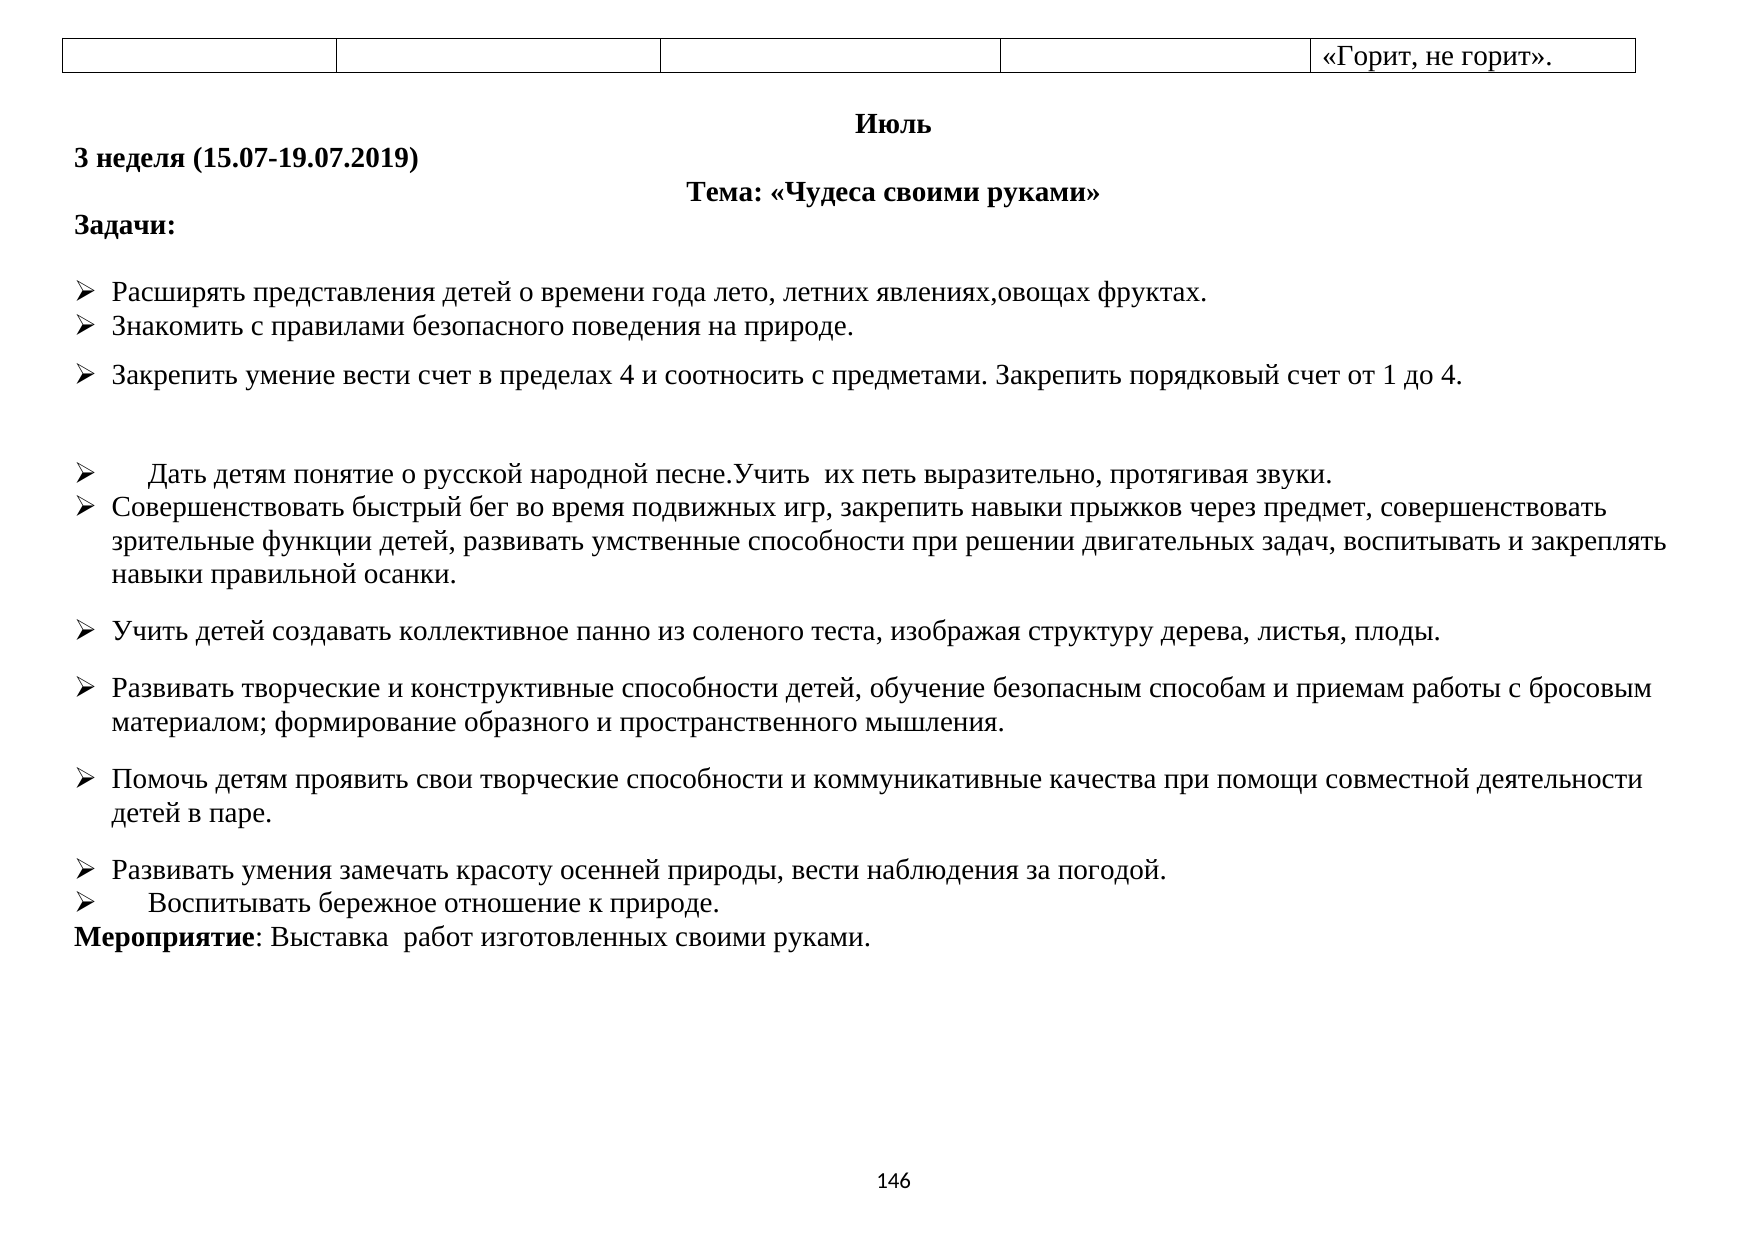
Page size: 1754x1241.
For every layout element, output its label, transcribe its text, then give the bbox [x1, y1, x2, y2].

list Воспитывать бережное отношение к природе. [74, 886, 1713, 919]
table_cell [1001, 39, 1310, 72]
list Расширять представления детей о времени года лето, летних явлениях,овощах фруктах. [74, 274, 1713, 308]
text Тема: «Чудеса своими руками» [74, 174, 1713, 207]
list Дать детям понятие о русской народной песне.Учить их петь выразительно, протягивая звуки. [74, 456, 1654, 489]
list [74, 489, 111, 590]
text Задачи: [74, 207, 1713, 241]
list Развивать творческие и конструктивные способности детей, обучение безопасным способам и приемам работы с бросовым материалом; формирование образного и пространственного мышления. [74, 671, 1713, 738]
list Помочь детям проявить свои творческие способности и коммуникативные качества при помощи совместной деятельности детей в паре. [74, 761, 1713, 828]
list Знакомить с правилами безопасного поведения на природе. [74, 308, 1713, 342]
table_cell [337, 39, 660, 72]
text 3 неделя (15.07-19.07.2019) [74, 140, 1713, 174]
list Учить детей создавать коллективное панно из соленого теста, изображая структуру дерева, листья, плоды. [74, 613, 1713, 647]
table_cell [1311, 39, 1635, 72]
text Мероприятие: Выставка работ изготовленных своими руками. [74, 919, 1713, 953]
text Июль [74, 107, 1713, 140]
list Совершенствовать быстрый бег во время подвижных игр, закрепить навыки прыжков через предмет, совершенствовать зрительные функции детей, развивать умственные способности при решении двигательных задач, воспитывать и закреплять навыки правильной осанки. [457, 489, 1713, 590]
list Закрепить умение вести счет в пределах 4 и соотносить с предметами. Закрепить порядковый счет от 1 до 4. [74, 357, 1713, 391]
list Развивать умения замечать красоту осенней природы, вести наблюдения за погодой. [74, 852, 1713, 886]
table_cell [63, 39, 336, 72]
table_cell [661, 39, 1000, 72]
